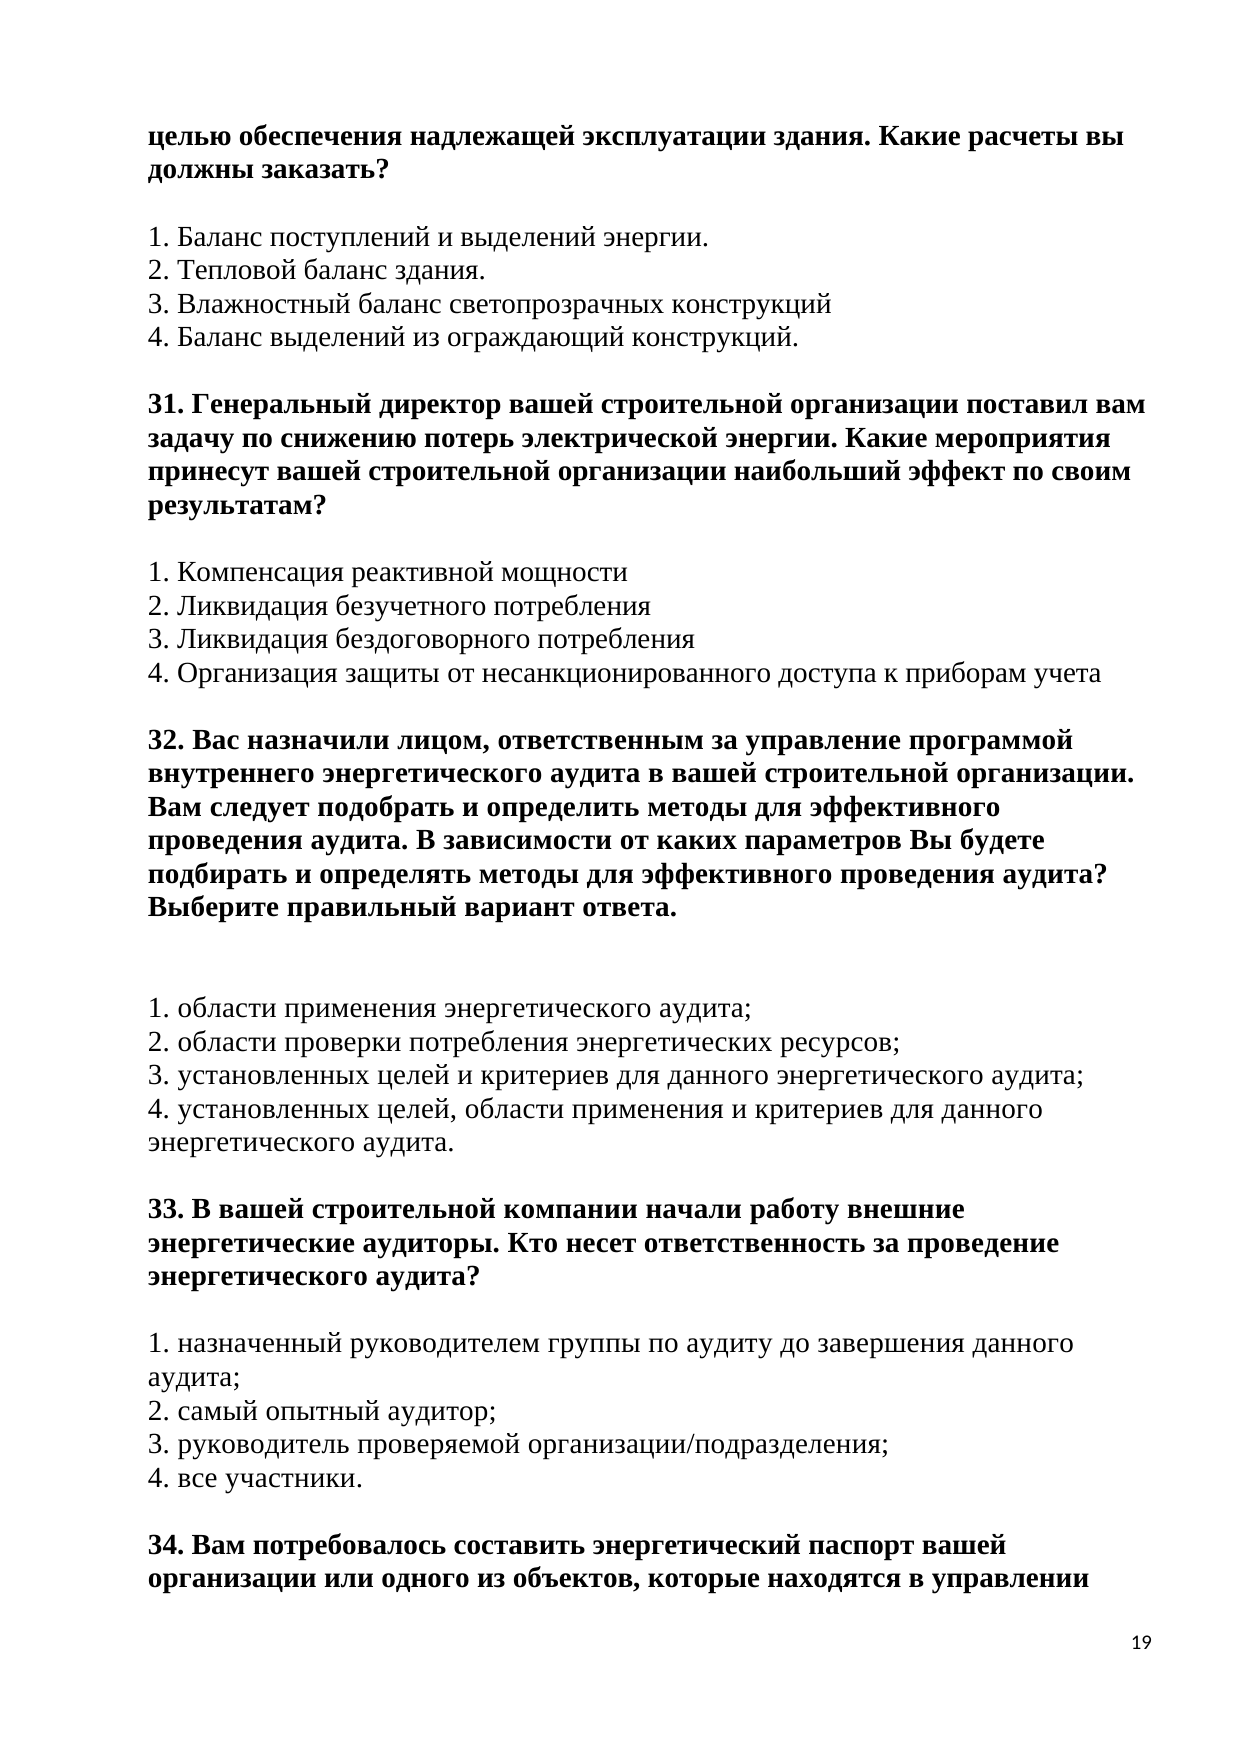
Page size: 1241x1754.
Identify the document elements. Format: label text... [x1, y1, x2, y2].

text 3. Ликвидация бездоговорного потребления [148, 621, 1152, 655]
text 1. назначенный руководителем группы по аудиту до завершения данного аудита; [148, 1326, 1152, 1393]
text 32. Вас назначили лицом, ответственным за управление программой внутреннего энергетического аудита в вашей строительной организации. Вам следует подобрать и определить методы для эффективного проведения аудита. В зависимости от каких параметров Вы будете подбирать и определять методы для эффективного проведения аудита? Выберите правильный вариант ответа. [148, 722, 1152, 923]
text 33. В вашей строительной компании начали работу внешние энергетические аудиторы. Кто несет ответственность за проведение энергетического аудита? [148, 1191, 1152, 1292]
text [148, 1527, 1152, 1594]
text 1. Баланс поступлений и выделений энергии. [148, 219, 1152, 252]
text 3. руководитель проверяемой организации/подразделения; [148, 1426, 1152, 1460]
text 2. области проверки потребления энергетических ресурсов; [148, 1024, 1152, 1057]
text 4. Организация защиты от несанкционированного доступа к приборам учета [148, 655, 1152, 688]
text 4. все участники. [148, 1460, 1152, 1493]
text 2. самый опытный аудитор; [148, 1393, 1152, 1426]
text 4. установленных целей, области применения и критериев для данного энергетического аудита. [148, 1091, 1152, 1158]
text 1. Компенсация реактивной мощности [148, 554, 1152, 588]
text 2. Тепловой баланс здания. [148, 252, 1152, 286]
text 4. Баланс выделений из ограждающий конструкций. [148, 319, 1152, 353]
text 1. области применения энергетического аудита; [148, 990, 1152, 1024]
text 31. Генеральный директор вашей строительной организации поставил вам задачу по снижению потерь электрической энергии. Какие мероприятия принесут вашей строительной организации наибольший эффект по своим результатам? [148, 386, 1152, 521]
text 2. Ликвидация безучетного потребления [148, 588, 1152, 621]
text 3. Влажностный баланс светопрозрачных конструкций [148, 286, 1152, 319]
text 3. установленных целей и критериев для данного энергетического аудита; [148, 1057, 1152, 1091]
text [148, 118, 1152, 185]
